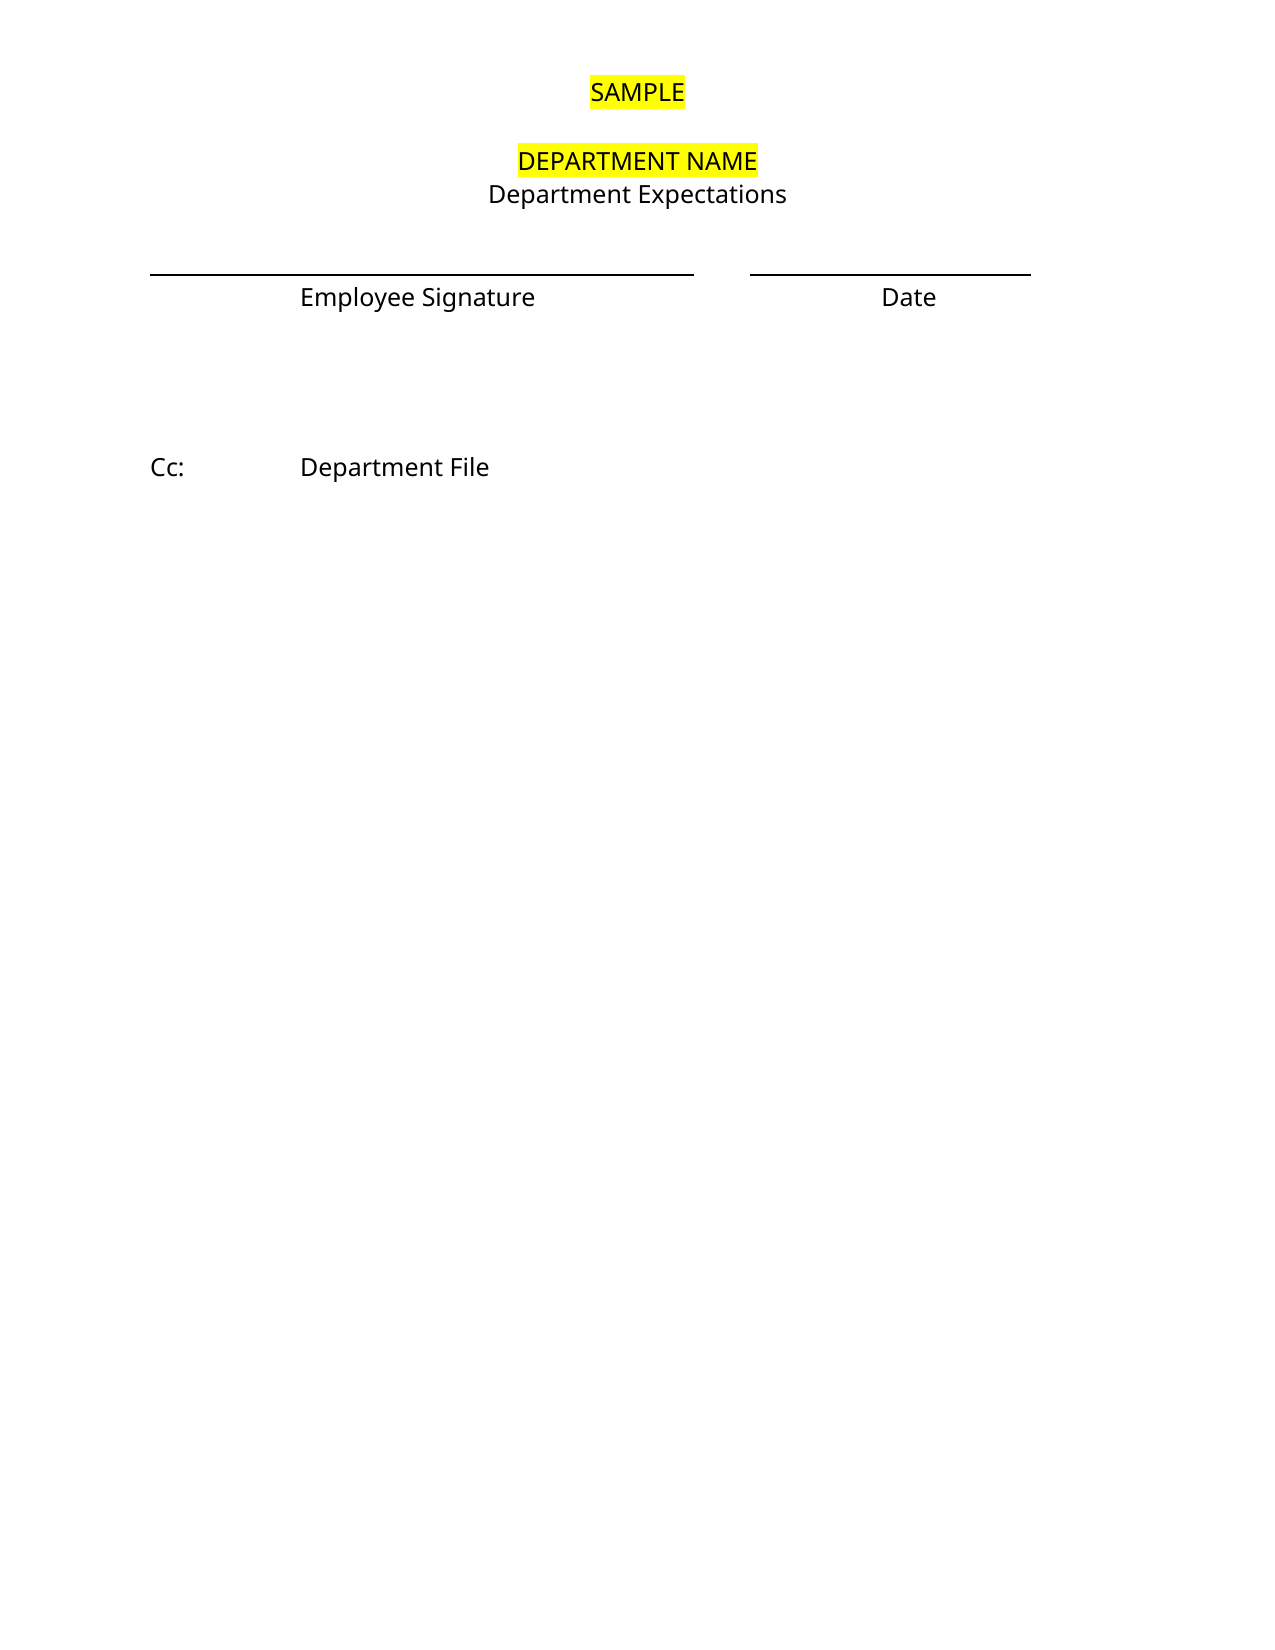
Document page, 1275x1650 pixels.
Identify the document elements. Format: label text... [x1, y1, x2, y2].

text Cc: Department File [150, 450, 1125, 484]
text Employee Signature Date [150, 279, 1125, 313]
